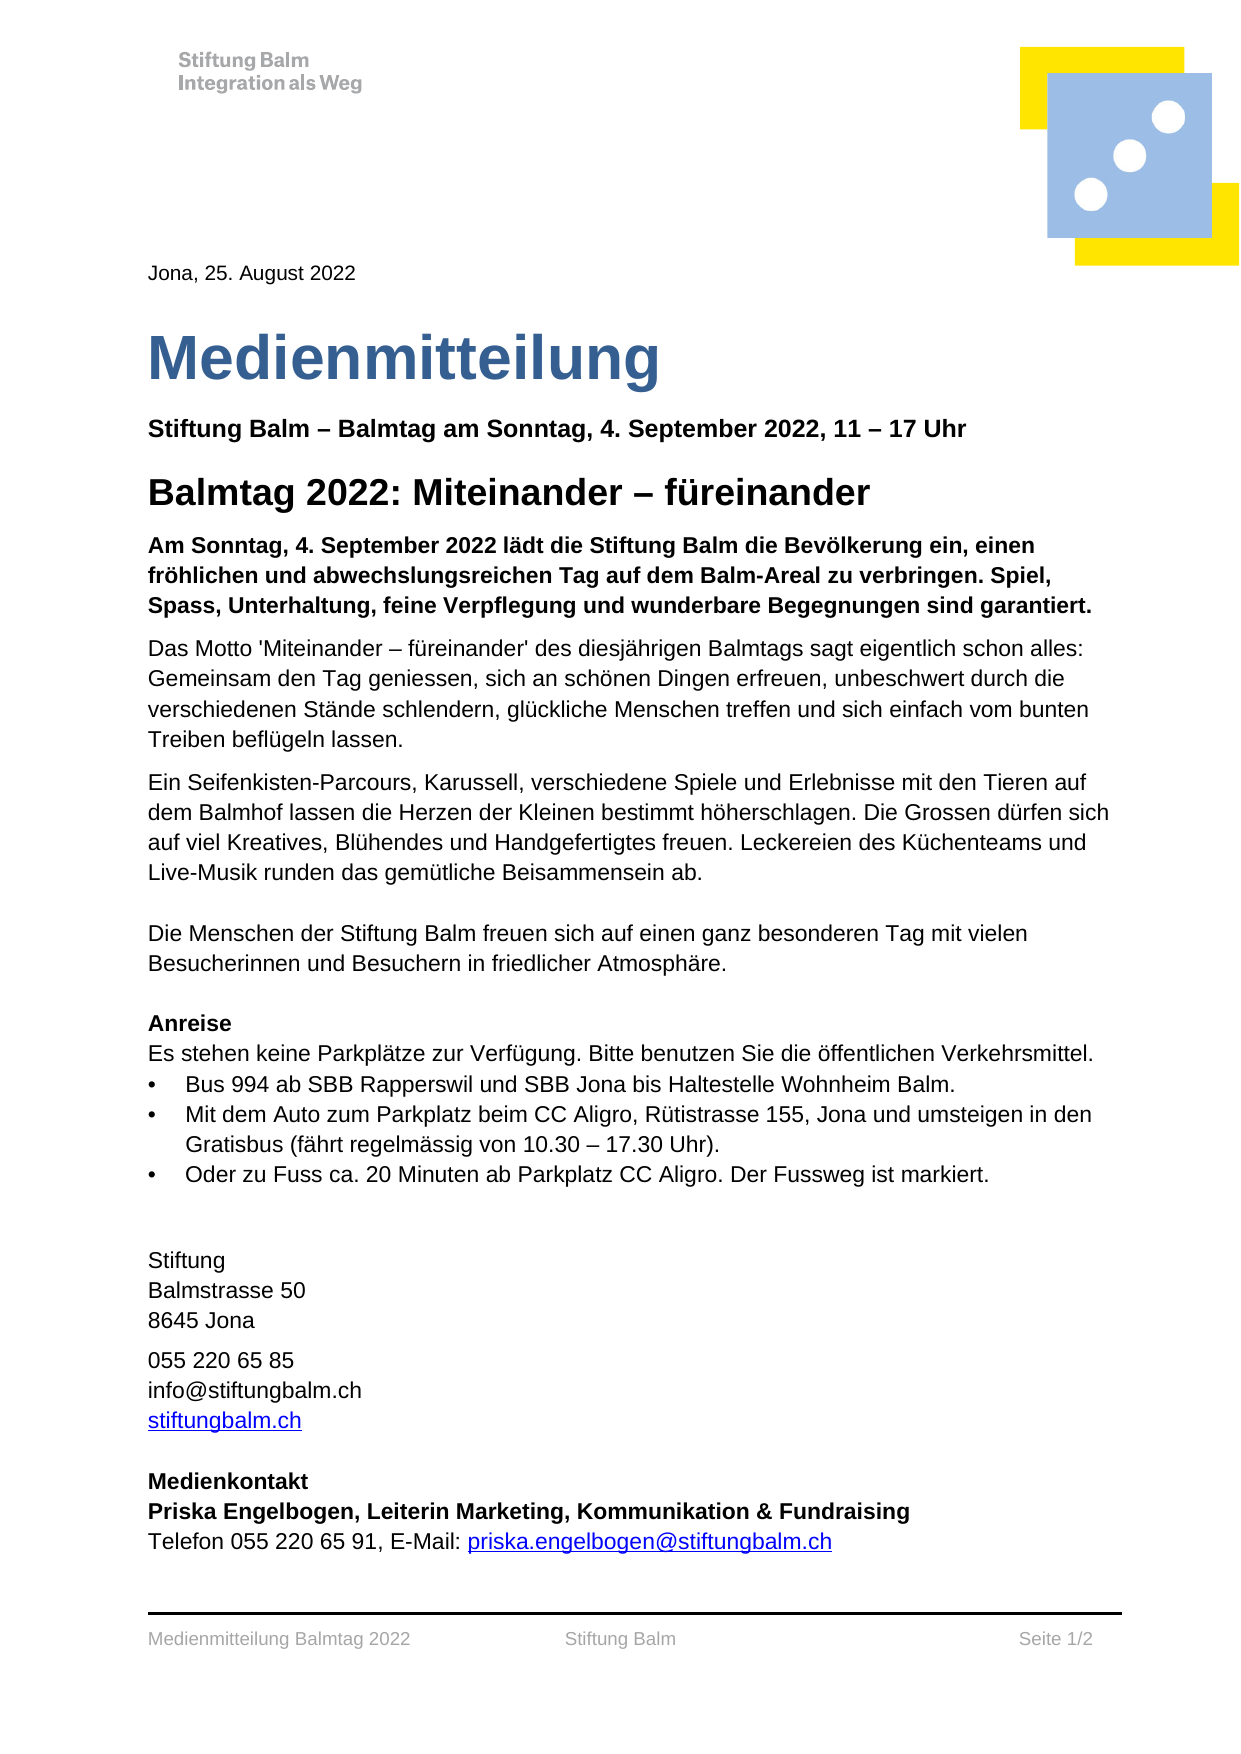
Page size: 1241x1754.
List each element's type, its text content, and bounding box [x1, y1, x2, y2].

text info@stiftungbalm.ch [148, 1377, 1122, 1403]
text Medienmitteilung [148, 321, 1122, 392]
text Stiftung Balm – Balmtag am Sonntag, 4. September 2022, 11 – 17 Uhr [148, 414, 1099, 443]
text Ein Seifenkisten-Parcours, Karussell, verschiedene Spiele und Erlebnisse mit den Tieren auf dem Balmhof lassen die Herzen der Kleinen bestimmt höherschlagen. Die Grossen dürfen sich auf viel Kreatives, Blühendes und Handgefertigtes freuen. Leckereien des Küchenteams und Live-Musik runden das gemütliche Beisammensein ab. [148, 768, 1122, 885]
text Am Sonntag, 4. September 2022 lädt die Stiftung Balm die Bevölkerung ein, einen fröhlichen und abwechslungsreichen Tag auf dem Balm-Areal zu verbringen. Spiel, Spass, Unterhaltung, feine Verpflegung und wunderbare Begegnungen sind garantiert. [148, 532, 1099, 619]
text stiftungbalm.ch [148, 1407, 1122, 1433]
text Anreise [148, 1010, 1122, 1036]
text Priska Engelbogen, Leiterin Marketing, Kommunikation & Fundraising [148, 1498, 1099, 1524]
text 055 220 65 85 [148, 1347, 1122, 1373]
text 8645 Jona [148, 1307, 1122, 1334]
list Bus 994 ab SBB Rapperswil und SBB Jona bis Haltestelle Wohnheim Balm. [148, 1071, 1122, 1097]
picture [1047, 73, 1212, 238]
text Die Menschen der Stiftung Balm freuen sich auf einen ganz besonderen Tag mit vielen Besucherinnen und Besuchern in friedlicher Atmosphäre. [148, 919, 1122, 976]
list Mit dem Auto zum Parkplatz beim CC Aligro, Rütistrasse 155, Jona und umsteigen in den Gratisbus (fährt regelmässig von 10.30 – 17.30 Uhr). [148, 1101, 1122, 1158]
list Oder zu Fuss ca. 20 Minuten ab Parkplatz CC Aligro. Der Fussweg ist markiert. [148, 1161, 1122, 1188]
text Telefon 055 220 65 91, E-Mail: priska.engelbogen@stiftungbalm.ch [148, 1528, 1099, 1554]
text Es stehen keine Parkplätze zur Verfügung. Bitte benutzen Sie die öffentlichen Verkehrsmittel. [148, 1040, 1122, 1067]
text Balmtag 2022: Miteinander – füreinander [148, 470, 1099, 513]
text Das Motto 'Miteinander – füreinander' des diesjährigen Balmtags sagt eigentlich schon alles: Gemeinsam den Tag geniessen, sich an schönen Dingen erfreuen, unbeschwert durch die verschiedenen Stände schlendern, glückliche Menschen treffen und sich einfach vom bunten Treiben beflügeln lassen. [148, 635, 1099, 752]
text Stiftung [148, 1247, 1122, 1273]
text Jona, 25. August 2022 [148, 261, 1122, 285]
text Balmstrasse 50 [148, 1277, 1122, 1303]
text Medienkontakt [148, 1468, 1122, 1494]
